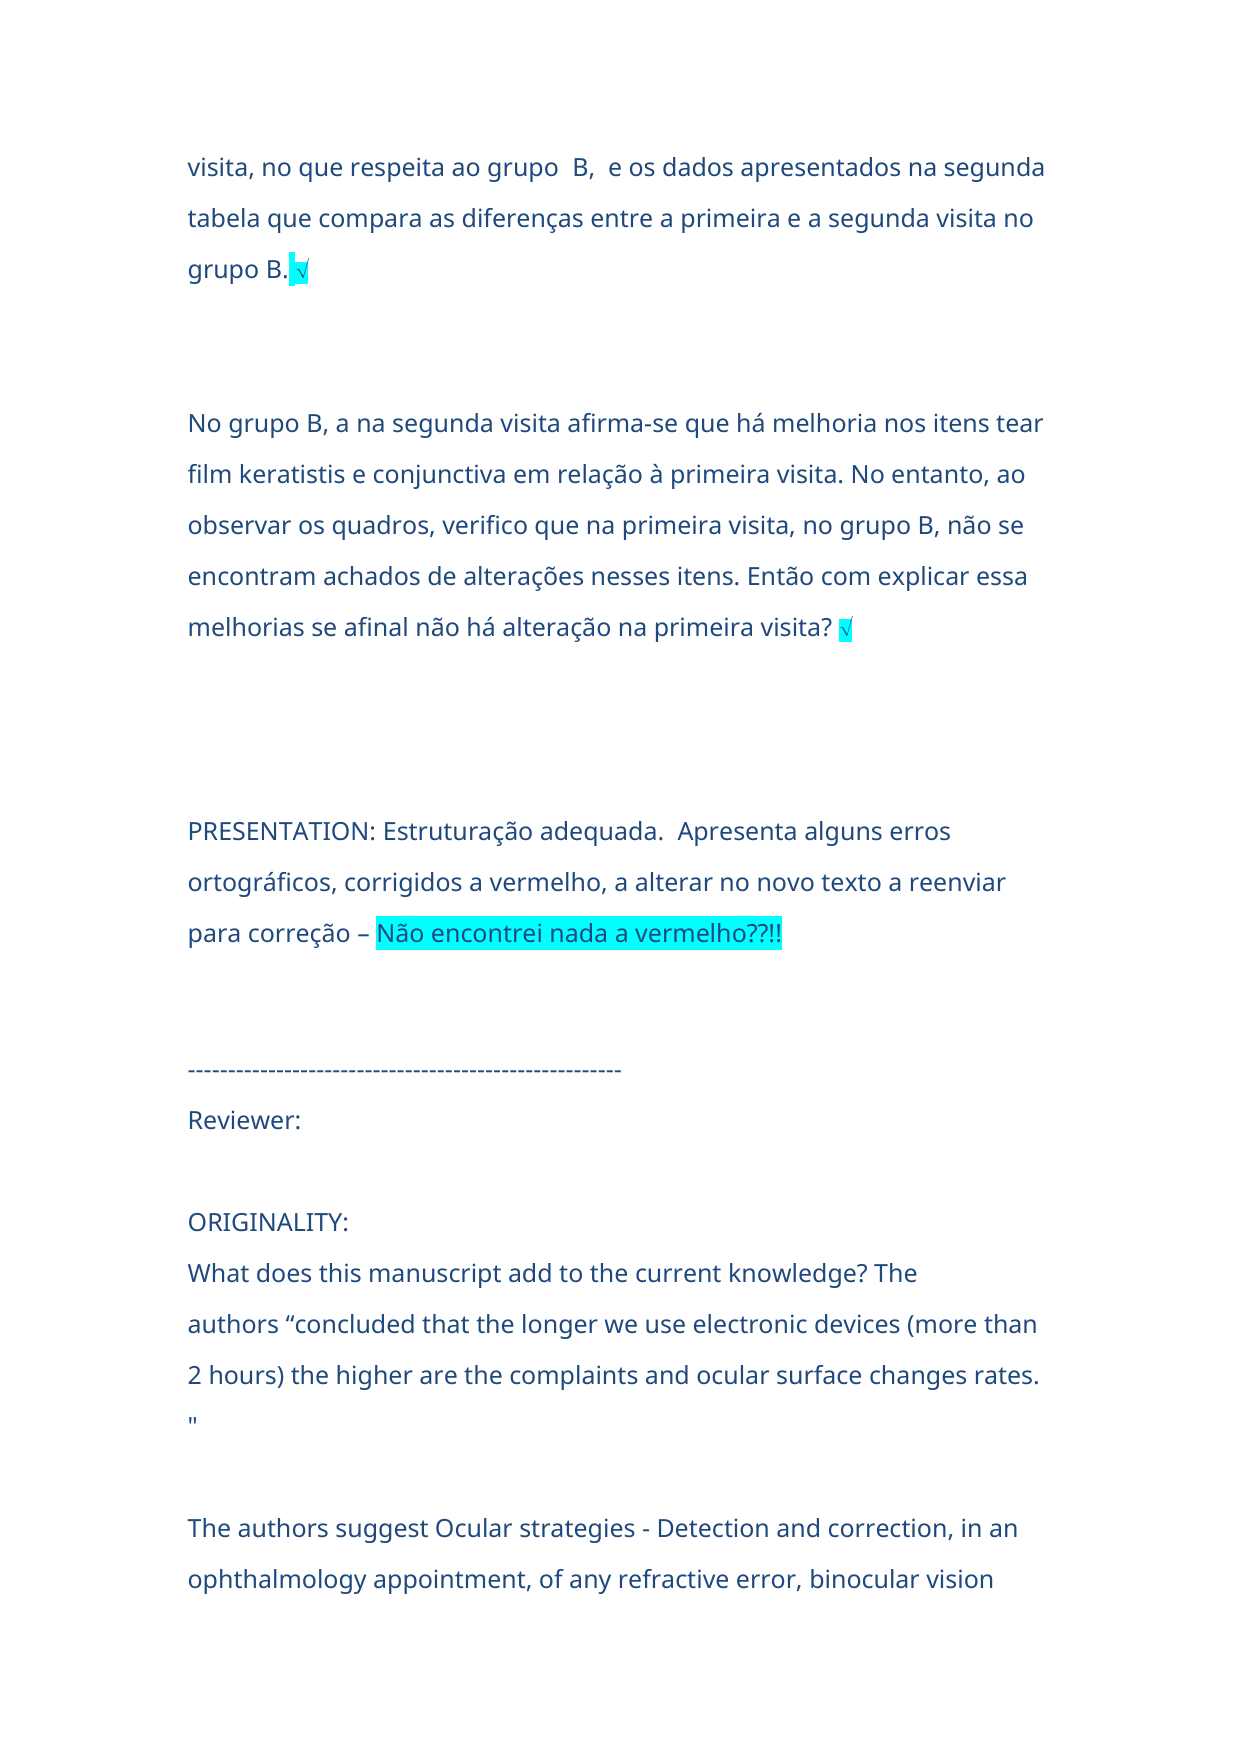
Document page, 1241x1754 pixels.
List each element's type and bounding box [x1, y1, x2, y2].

text [187, 1256, 1053, 1596]
text [187, 150, 1053, 1239]
